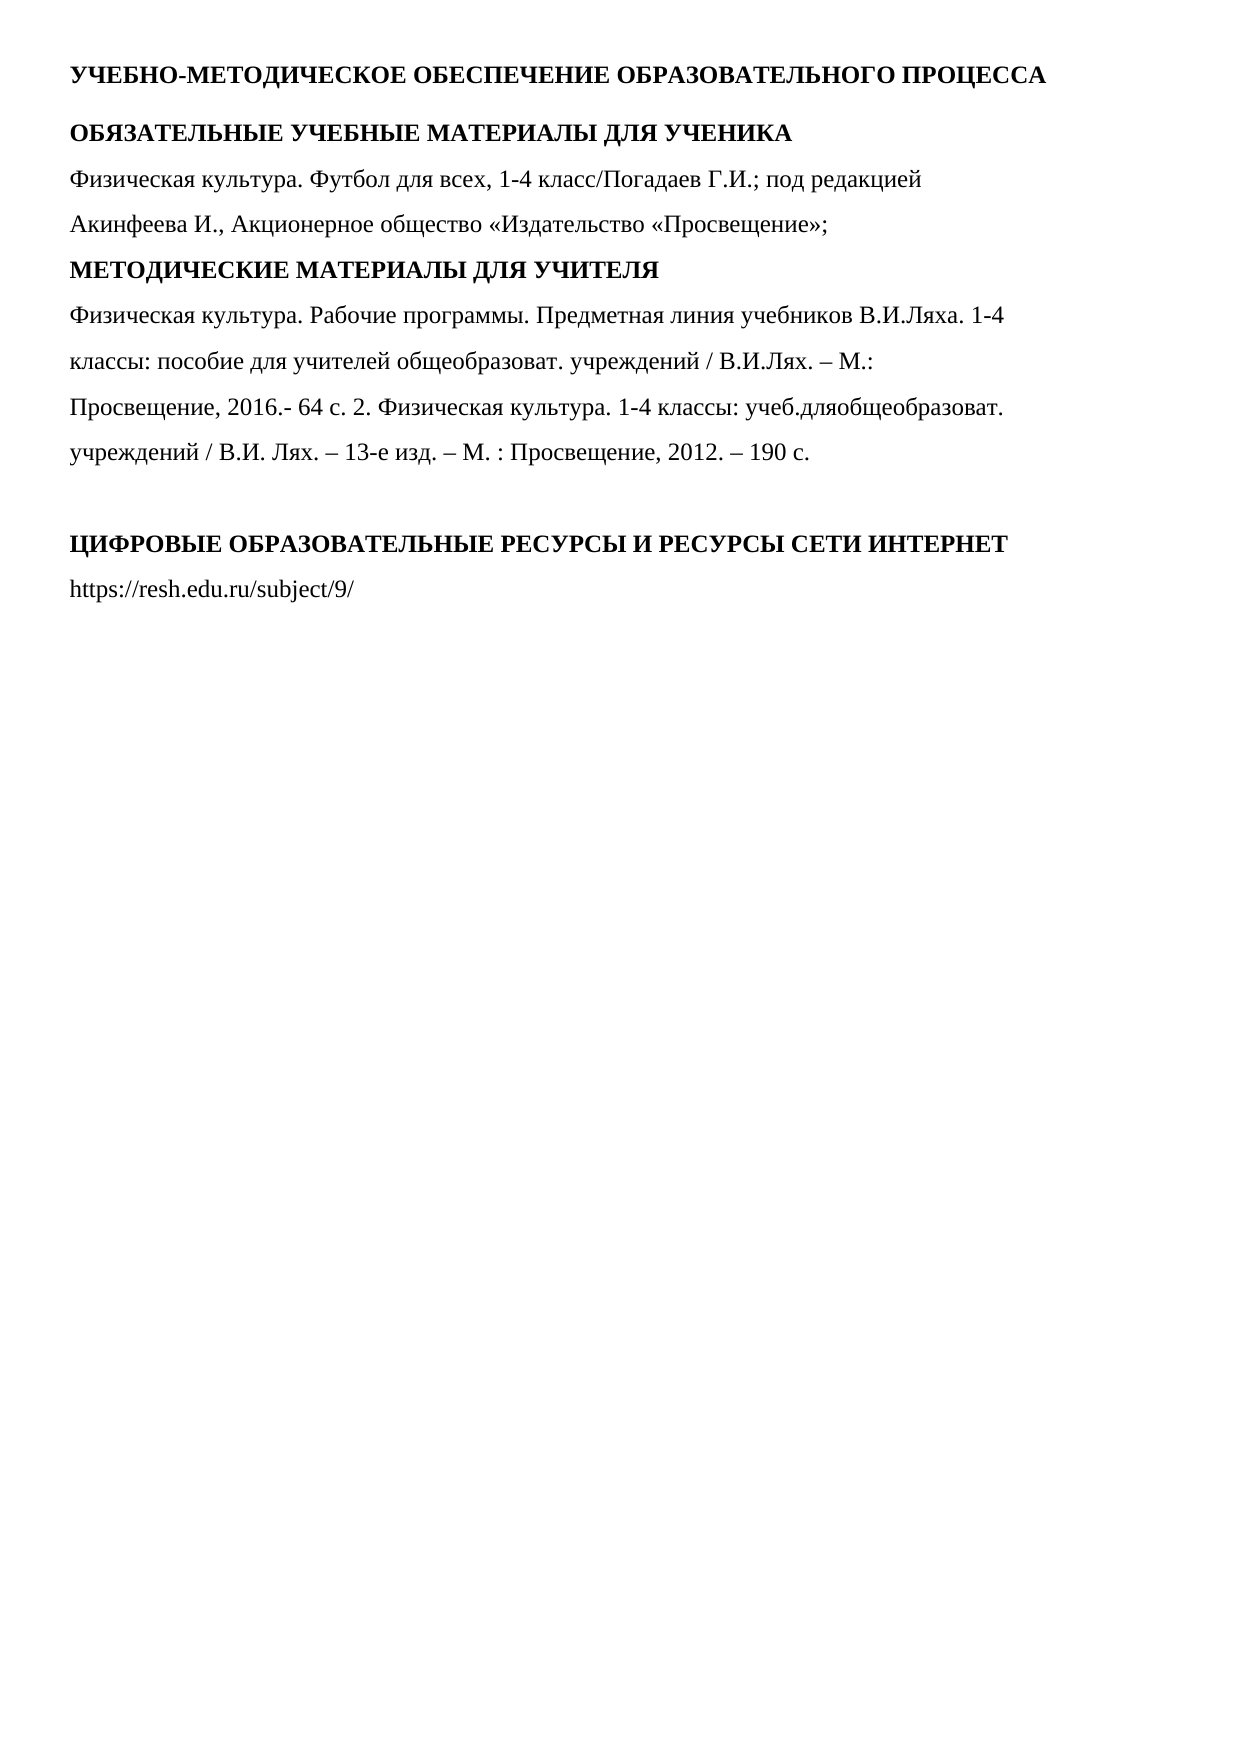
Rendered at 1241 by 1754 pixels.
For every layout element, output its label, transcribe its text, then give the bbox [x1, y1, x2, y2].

text ОБЯЗАТЕЛЬНЫЕ УЧЕБНЫЕ МАТЕРИАЛЫ ДЛЯ УЧЕНИКА [69, 118, 1022, 147]
text УЧЕБНО-МЕТОДИЧЕСКОЕ ОБЕСПЕЧЕНИЕ ОБРАЗОВАТЕЛЬНОГО ПРОЦЕССА [69, 62, 1172, 89]
text https://resh.edu.ru/subject/9/ [69, 574, 1172, 603]
text ЦИФРОВЫЕ ОБРАЗОВАТЕЛЬНЫЕ РЕСУРСЫ И РЕСУРСЫ СЕТИ ИНТЕРНЕТ [69, 483, 1022, 557]
text Физическая культура. Рабочие программы. Предметная линия учебников В.И.Ляха. 1-4 классы: пособие для учителей общеобразоват. учреждений / В.И.Лях. – М.: Просвещение, 2016.- 64 с. 2. Физическая культура. 1-4 классы: учеб.дляобщеобразоват. учреждений / В.И. Лях. – 13-е изд. – М. : Просвещение, 2012. – 190 с. [69, 301, 1022, 466]
text Физическая культура. Футбол для всех, 1-4 класс/Погадаев Г.И.; под редакцией Акинфеева И., Акционерное общество «Издательство «Просвещение»; МЕТОДИЧЕСКИЕ МАТЕРИАЛЫ ДЛЯ УЧИТЕЛЯ [69, 164, 1022, 284]
